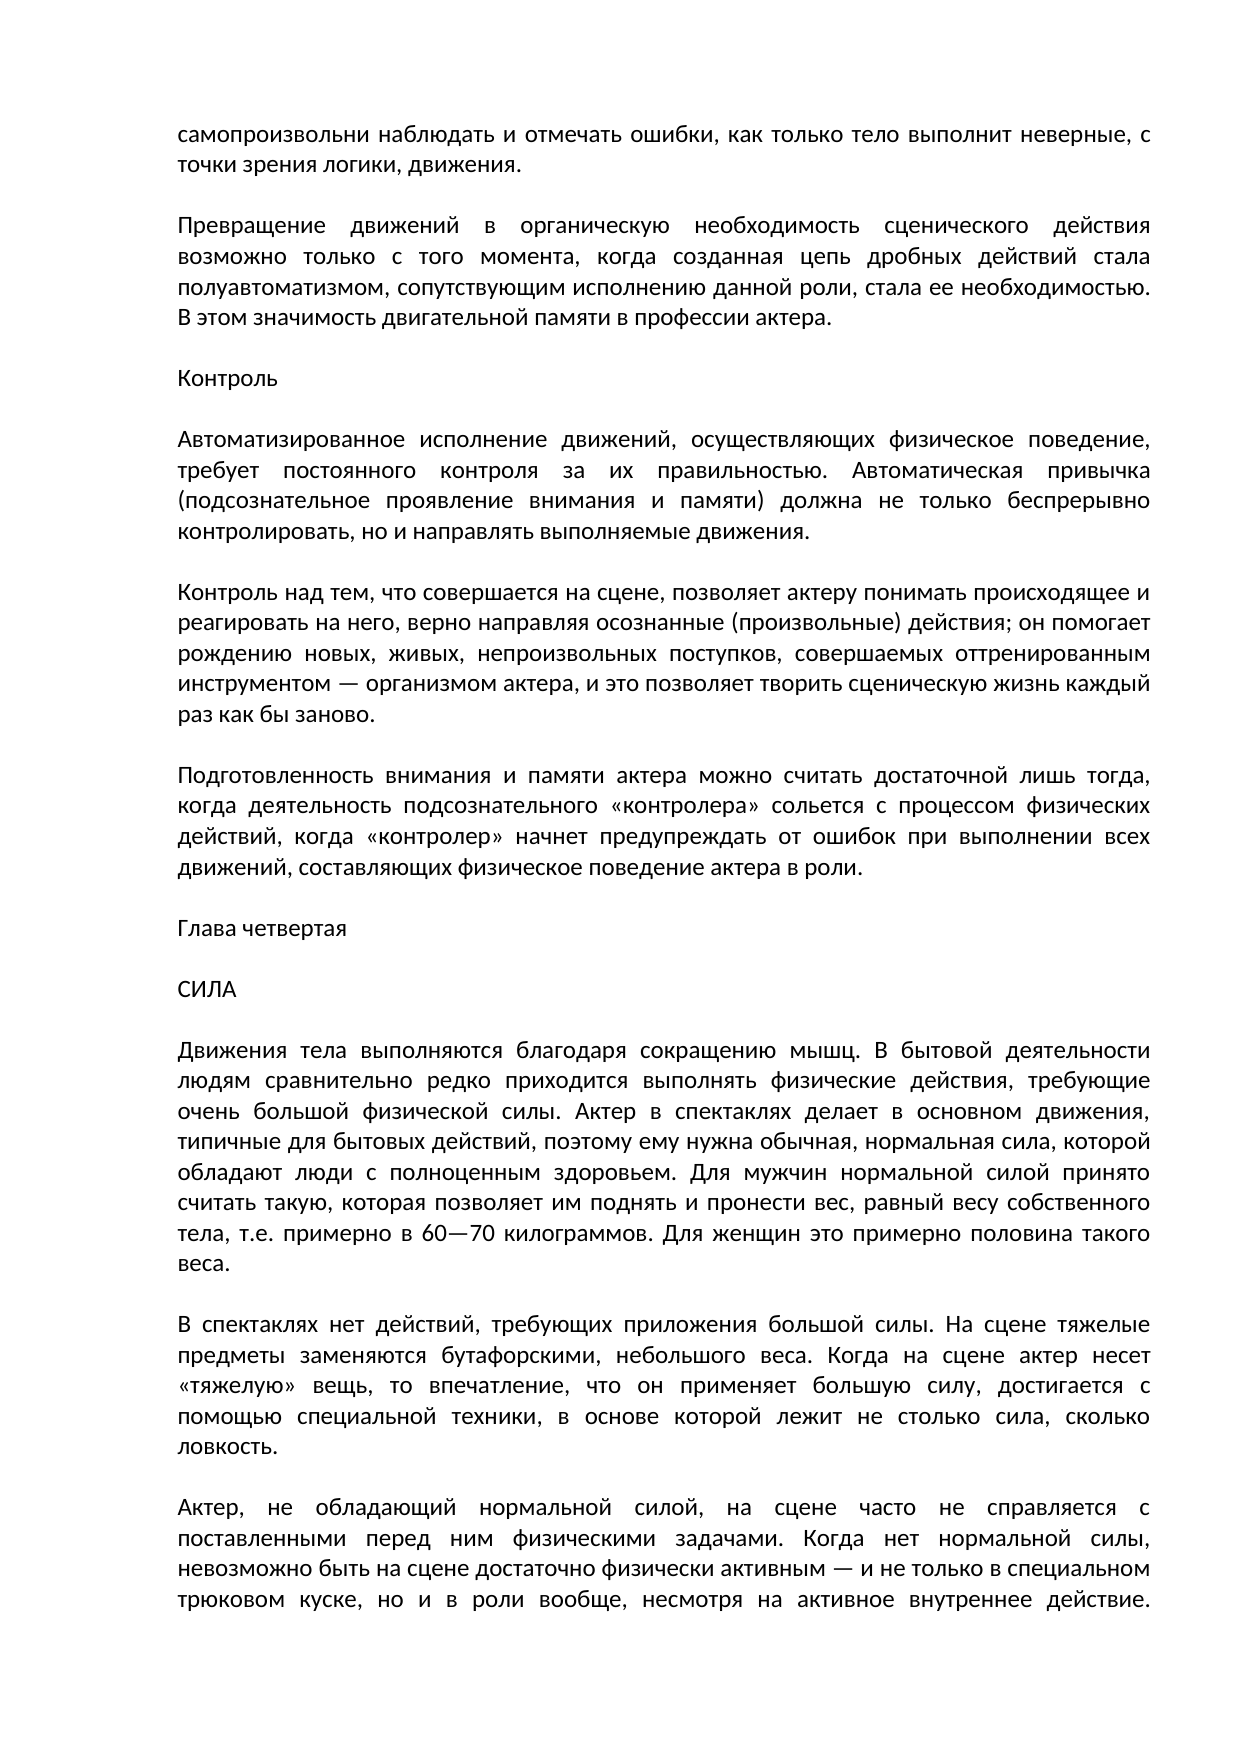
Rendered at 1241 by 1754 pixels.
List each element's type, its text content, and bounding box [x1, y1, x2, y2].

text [177, 118, 1152, 179]
text Глава четвертая [177, 912, 1152, 942]
text Превращение движений в органическую необходимость сценического действия возможно только с того момента, когда созданная цепь дробных действий стала полуавтоматизмом, сопутствующим исполнению данной роли, стала ее необходимостью. В этом значимость двигательной памяти в профессии актера. [177, 210, 1152, 332]
text В спектаклях нет действий, требующих приложения большой силы. На сцене тяжелые предметы заменяются бутафорскими, небольшого веса. Когда на сцене актер несет «тяжелую» вещь, то впечатление, что он применяет большую силу, достигается с помощью специальной техники, в основе которой лежит не столько сила, сколько ловкость. [177, 1308, 1152, 1461]
text Контроль над тем, что совершается на сцене, позволяет актеру понимать происходящее и реагировать на него, верно направляя осознанные (произвольные) действия; он помогает рождению новых, живых, непроизвольных поступков, совершаемых оттренированным инструментом — организмом актера, и это позволяет творить сценическую жизнь каждый раз как бы заново. [177, 576, 1152, 728]
text Движения тела выполняются благодаря сокращению мышц. В бытовой деятельности людям сравнительно редко приходится выполнять физические действия, требующие очень большой физической силы. Актер в спектаклях делает в основном движения, типичные для бытовых действий, поэтому ему нужна обычная, нормальная сила, которой обладают люди с полноценным здоровьем. Для мужчин нормальной силой принято считать такую, которая позволяет им поднять и пронести вес, равный весу собственного тела, т.е. примерно в 60—70 килограммов. Для женщин это примерно половина такого веса. [177, 1034, 1152, 1278]
text Подготовленность внимания и памяти актера можно считать достаточной лишь тогда, когда деятельность подсознательного «контролера» сольется с процессом физических действий, когда «контролер» начнет предупреждать от ошибок при выполнении всех движений, составляющих физическое поведение актера в роли. [177, 759, 1152, 881]
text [177, 1492, 1152, 1614]
text Контроль [177, 362, 1152, 393]
text СИЛА [177, 973, 1152, 1003]
text Автоматизированное исполнение движений, осуществляющих физическое поведение, требует постоянного контроля за их правильностью. Автоматическая привычка (подсознательное проявление внимания и памяти) должна не только беспрерывно контролировать, но и направлять выполняемые движения. [177, 423, 1152, 545]
